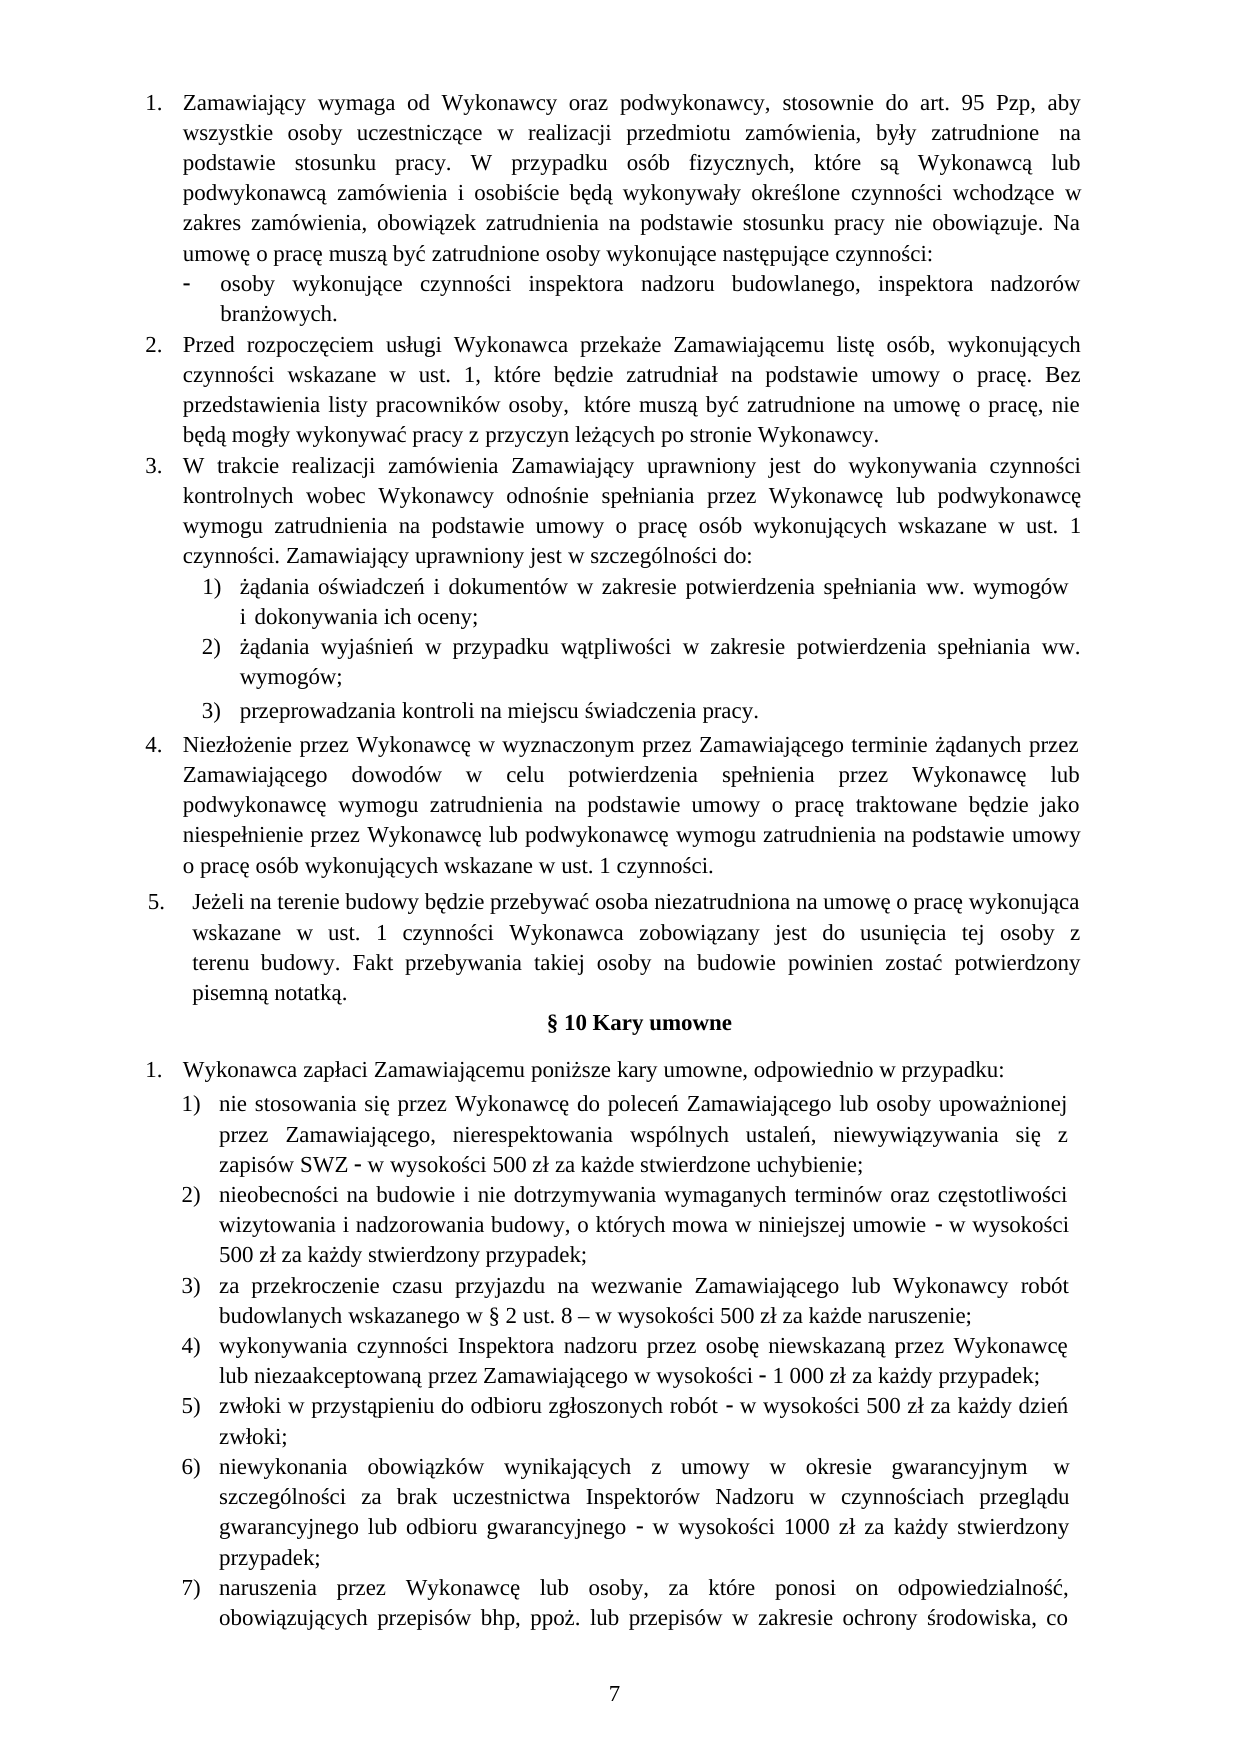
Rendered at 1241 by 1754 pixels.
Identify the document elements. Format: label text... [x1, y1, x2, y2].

list żądania oświadczeń i dokumentów w zakresie potwierdzenia spełniania ww. wymogów i dokonywania ich oceny; [202, 573, 1068, 629]
list niewykonania obowiązków wynikających z umowy w okresie gwarancyjnym w szczególności za brak uczestnictwa Inspektorów Nadzoru w czynnościach przeglądu gwarancyjnego lub odbioru gwarancyjnego  w wysokości 1000 zł za każdy stwierdzony przypadek; [181, 1453, 1069, 1570]
list nieobecności na budowie i nie dotrzymywania wymaganych terminów oraz częstotliwości wizytowania i nadzorowania budowy, o których mowa w niniejszej umowie  w wysokości 500 zł za każdy stwierdzony przypadek; [181, 1181, 1069, 1268]
list żądania wyjaśnień w przypadku wątpliwości w zakresie potwierdzenia spełniania ww. wymogów; [202, 633, 1081, 690]
list W trakcie realizacji zamówienia Zamawiający uprawniony jest do wykonywania czynności kontrolnych wobec Wykonawcy odnośnie spełniania przez Wykonawcę lub podwykonawcę wymogu zatrudnienia na podstawie umowy o pracę osób wykonujących wskazane w ust. 1 czynności. Zamawiający uprawniony jest w szczególności do: [145, 452, 1081, 569]
list zwłoki w przystąpieniu do odbioru zgłoszonych robót  w wysokości 500 zł za każdy dzień zwłoki; [181, 1392, 1069, 1449]
list Zamawiający wymaga od Wykonawcy oraz podwykonawcy, stosownie do art. 95 Pzp, aby wszystkie osoby uczestniczące w realizacji przedmiotu zamówienia, były zatrudnione na podstawie stosunku pracy. W przypadku osób fizycznych, które są Wykonawcą lub podwykonawcą zamówienia i osobiście będą wykonywały określone czynności wchodzące w zakres zamówienia, obowiązek zatrudnienia na podstawie stosunku pracy nie obowiązuje. Na umowę o pracę muszą być zatrudnione osoby wykonujące następujące czynności: [145, 89, 1081, 266]
list za przekroczenie czasu przyjazdu na wezwanie Zamawiającego lub Wykonawcy robót budowlanych wskazanego w § 2 ust. 8 – w wysokości 500 zł za każde naruszenie; [181, 1272, 1069, 1328]
list Niezłożenie przez Wykonawcę w wyznaczonym przez Zamawiającego terminie żądanych przez Zamawiającego dowodów w celu potwierdzenia spełnienia przez Wykonawcę lub podwykonawcę wymogu zatrudnienia na podstawie umowy o pracę traktowane będzie jako niespełnienie przez Wykonawcę lub podwykonawcę wymogu zatrudnienia na podstawie umowy o pracę osób wykonujących wskazane w ust. 1 czynności. [145, 731, 1081, 878]
list przeprowadzania kontroli na miejscu świadczenia pracy. [202, 697, 1092, 723]
list Wykonawca zapłaci Zamawiającemu poniższe kary umowne, odpowiednio w przypadku: [145, 1056, 1092, 1083]
list Przed rozpoczęciem usługi Wykonawca przekaże Zamawiającemu listę osób, wykonujących czynności wskazane w ust. 1, które będzie zatrudniał na podstawie umowy o pracę. Bez przedstawienia listy pracowników osoby, które muszą być zatrudnione na umowę o pracę, nie będą mogły wykonywać pracy z przyczyn leżących po stronie Wykonawcy. [145, 331, 1081, 448]
list nie stosowania się przez Wykonawcę do poleceń Zamawiającego lub osoby upoważnionej przez Zamawiającego, nierespektowania wspólnych ustaleń, niewywiązywania się z zapisów SWZ  w wysokości 500 zł za każde stwierdzone uchybienie; [181, 1090, 1069, 1177]
text § 10 Kary umowne [393, 1009, 886, 1036]
list osoby wykonujące czynności inspektora nadzoru budowlanego, inspektora nadzorów branżowych. [183, 270, 1081, 327]
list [181, 1574, 1069, 1630]
list wykonywania czynności Inspektora nadzoru przez osobę niewskazaną przez Wykonawcę lub niezaakceptowaną przez Zamawiającego w wysokości  1 000 zł za każdy przypadek; [181, 1332, 1069, 1389]
list Jeżeli na terenie budowy będzie przebywać osoba niezatrudniona na umowę o pracę wykonująca wskazane w ust. 1 czynności Wykonawca zobowiązany jest do usunięcia tej osoby z terenu budowy. Fakt przebywania takiej osoby na budowie powinien zostać potwierdzony pisemną notatką. [148, 888, 1081, 1005]
